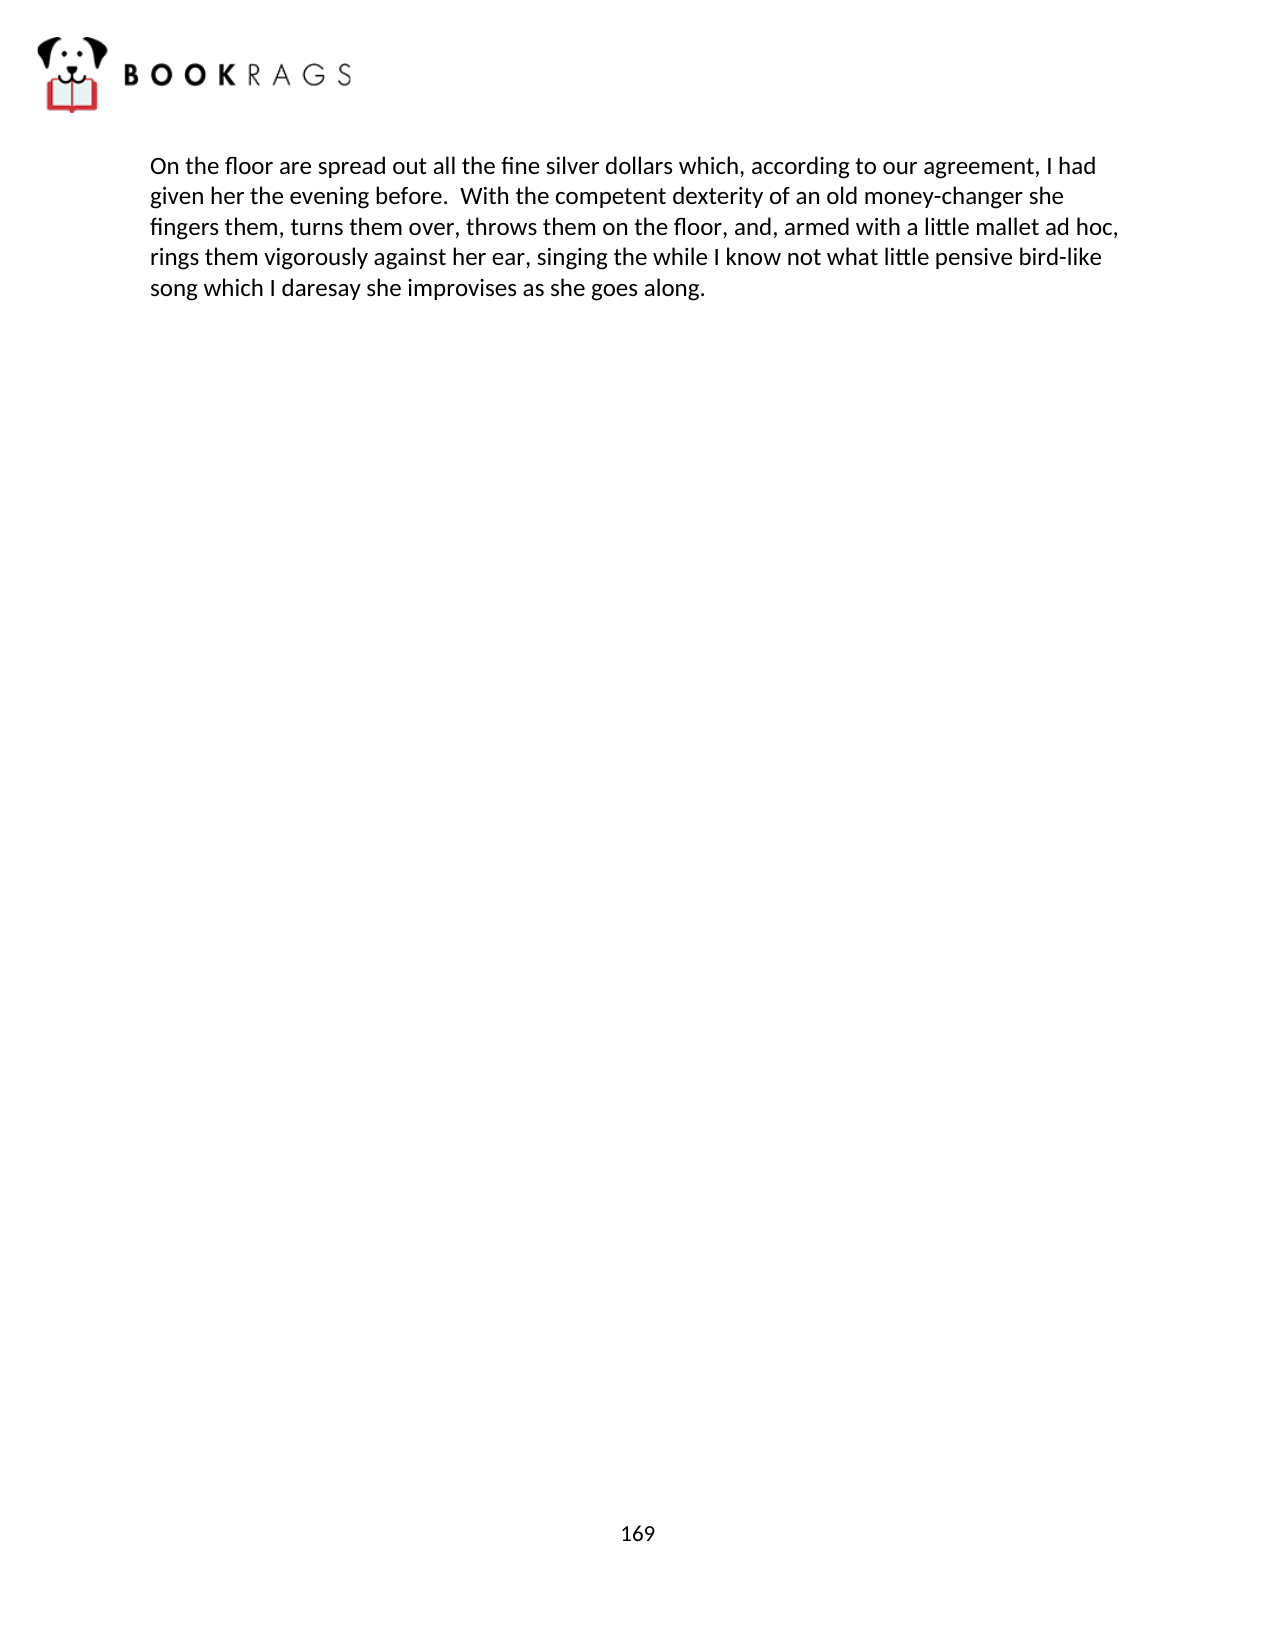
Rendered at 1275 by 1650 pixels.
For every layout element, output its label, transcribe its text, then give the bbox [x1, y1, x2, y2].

text On the floor are spread out all the fine silver dollars which, according to our agreement, I had given her the evening before. With the competent dexterity of an old money-changer she fingers them, turns them over, throws them on the floor, and, armed with a little mallet ad hoc, rings them vigorously against her ear, singing the while I know not what little pensive bird-like song which I daresay she improvises as she goes along. [150, 150, 1125, 303]
picture [37, 37, 351, 113]
